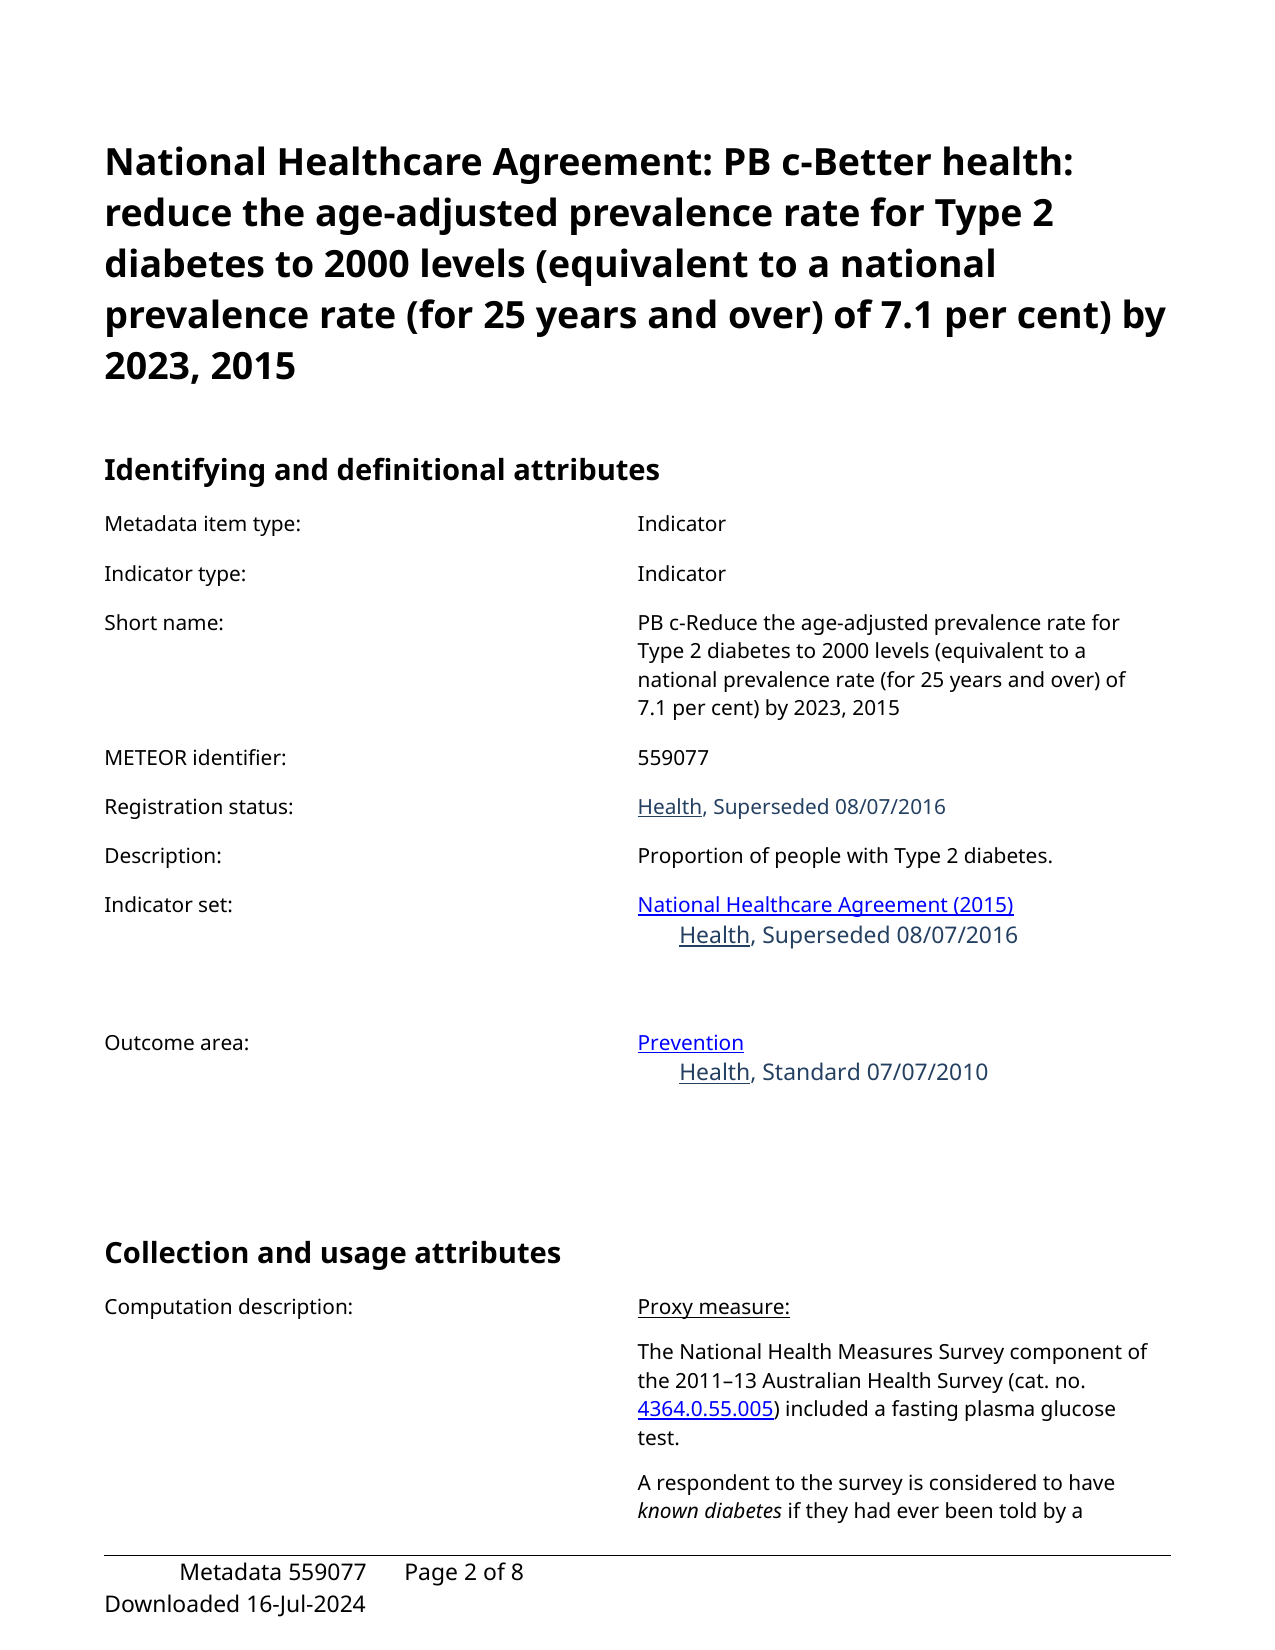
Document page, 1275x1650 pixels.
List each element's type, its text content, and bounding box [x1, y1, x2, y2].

table_cell Indicator [626, 548, 1159, 598]
table_cell Indicator [626, 499, 1159, 548]
table_cell Registration status: [93, 781, 626, 831]
table_cell Metadata item type: [93, 499, 626, 548]
table_cell Outcome area: [93, 1018, 626, 1155]
table_header Collection and usage attributes [93, 1186, 1159, 1282]
table_cell Prevention Health, Standard 07/07/2010 [626, 1018, 1159, 1155]
table_cell Indicator type: [93, 548, 626, 598]
table_cell PB c-Reduce the age-adjusted prevalence rate for Type 2 diabetes to 2000 levels (equivalent to a national prevalence rate (for 25 years and over) of 7.1 per cent) by 2023, 2015 [626, 598, 1159, 732]
table_cell Health, Superseded 08/07/2016 [626, 781, 1159, 831]
table_cell Proportion of people with Type 2 diabetes. [626, 831, 1159, 880]
table_cell METEOR identifier: [93, 732, 626, 781]
table_header Identifying and definitional attributes [93, 403, 1159, 499]
table_cell Short name: [93, 598, 626, 732]
subtitle National Healthcare Agreement: PB c-Better health: reduce the age-adjusted prevalence rate for Type 2 diabetes to 2000 levels (equivalent to a national prevalence rate (for 25 years and over) of 7.1 per cent) by 2023, 2015 [104, 135, 1171, 391]
table_cell National Healthcare Agreement (2015) Health, Superseded 08/07/2016 [626, 880, 1159, 1017]
table_cell Indicator set: [93, 880, 626, 1017]
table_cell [626, 1282, 1159, 1535]
table_cell Description: [93, 831, 626, 880]
table_cell 559077 [626, 732, 1159, 781]
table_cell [93, 1282, 626, 1535]
